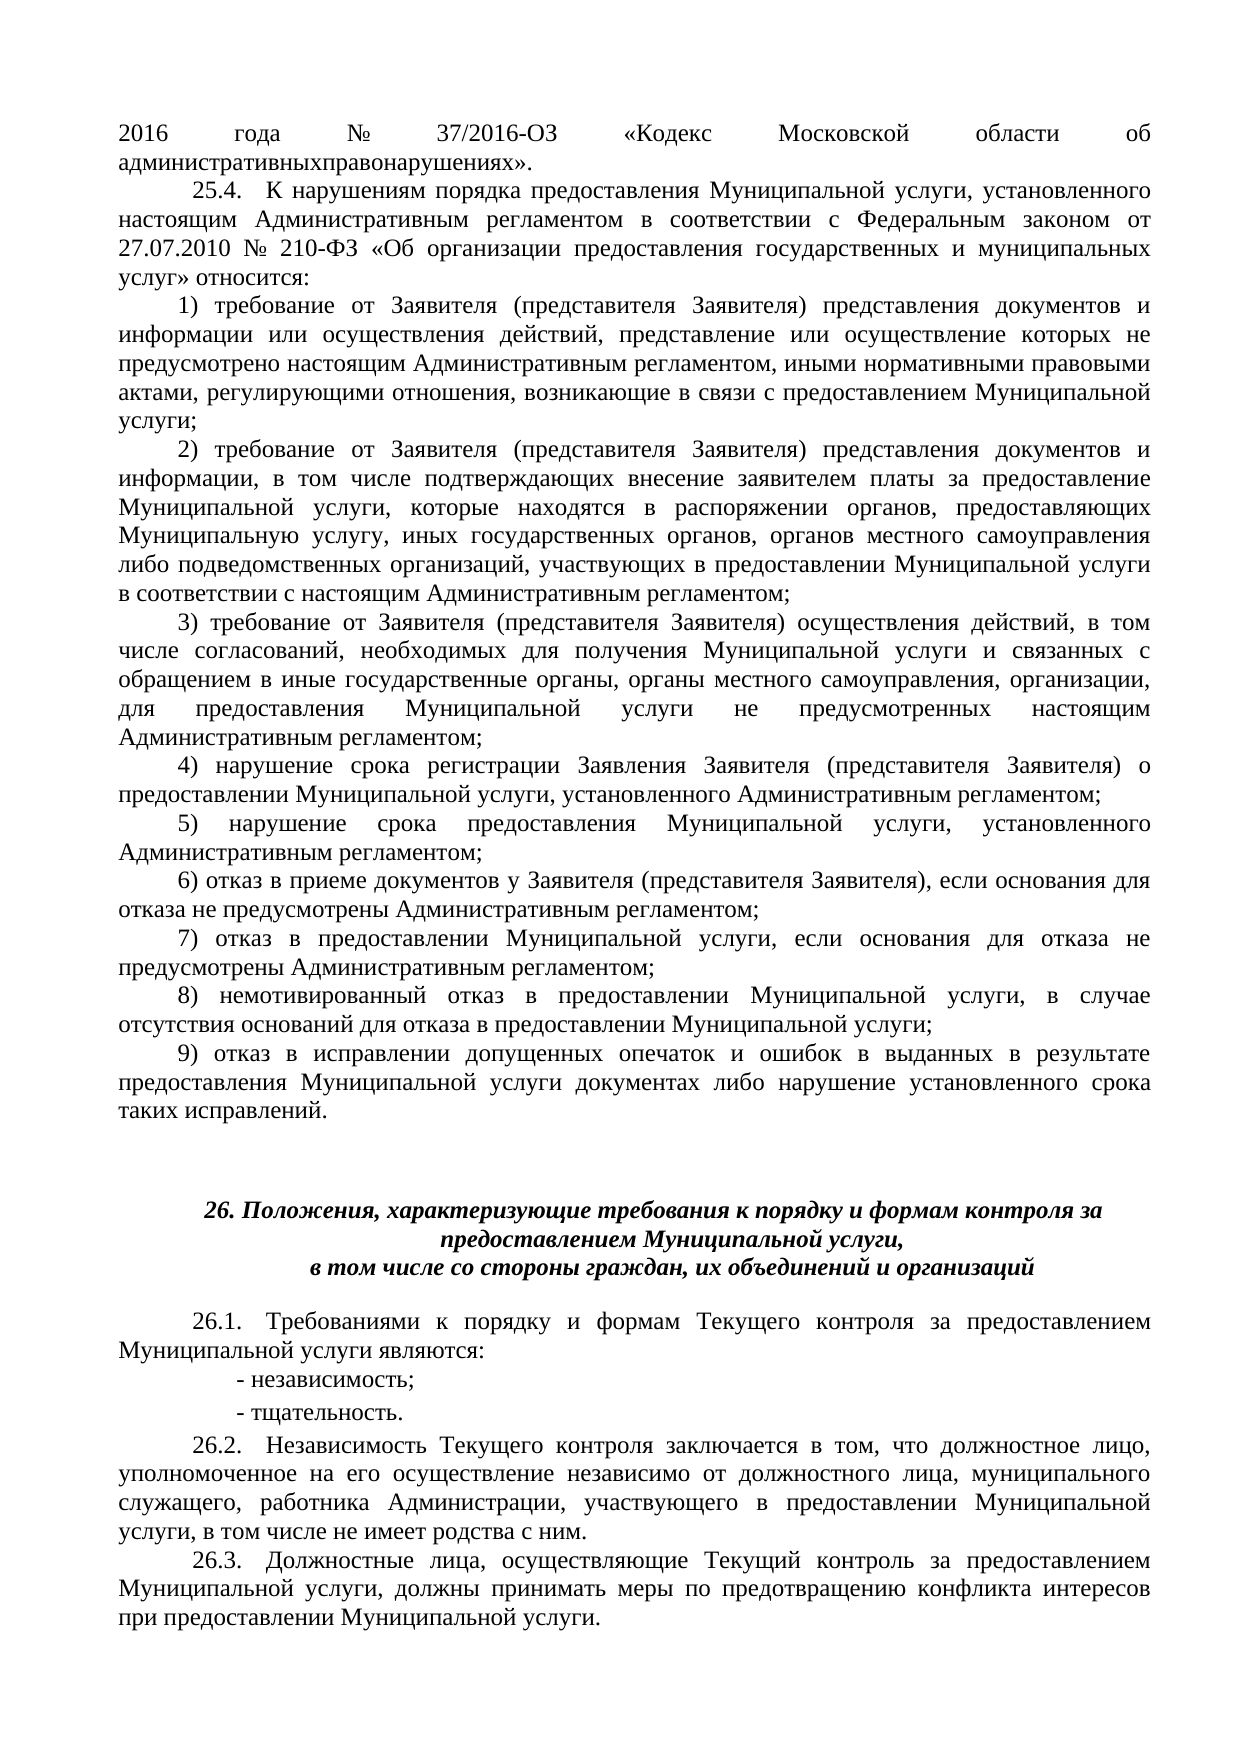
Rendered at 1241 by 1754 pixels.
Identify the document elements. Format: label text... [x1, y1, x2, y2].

list 7) отказ в предоставлении Муниципальной услуги, если основания для отказа не предусмотрены Административным регламентом; [118, 923, 1152, 981]
list 6) отказ в приеме документов у Заявителя (представителя Заявителя), если основания для отказа не предусмотрены Административным регламентом; [118, 866, 1152, 923]
list - тщательность. [236, 1397, 1152, 1425]
text Независимость Текущего контроля заключается в том, что должностное лицо, уполномоченное на его осуществление независимо от должностного лица, муниципального служащего, работника Администрации, участвующего в предоставлении Муниципальной услуги, в том числе не имеет родства с ним. [118, 1430, 1152, 1545]
text К нарушениям порядка предоставления Муниципальной услуги, установленного настоящим Административным регламентом в соответствии с Федеральным законом от 27.07.2010 № 210-ФЗ «Об организации предоставления государственных и муниципальных услуг» относится: [118, 176, 1152, 291]
list - независимость; [236, 1364, 1152, 1392]
list 2) требование от Заявителя (представителя Заявителя) представления документов и информации, в том числе подтверждающих внесение заявителем платы за предоставление Муниципальной услуги, которые находятся в распоряжении органов, предоставляющих Муниципальную услугу, иных государственных органов, органов местного самоуправления либо подведомственных организаций, участвующих в предоставлении Муниципальной услуги в соответствии с настоящим Административным регламентом; [118, 434, 1152, 607]
list 8) немотивированный отказ в предоставлении Муниципальной услуги, в случае отсутствия оснований для отказа в предоставлении Муниципальной услуги; [118, 981, 1152, 1038]
list 9) отказ в исправлении допущенных опечаток и ошибок в выданных в результате предоставления Муниципальной услуги документах либо нарушение установленного срока таких исправлений. [118, 1038, 1152, 1124]
list 3) требование от Заявителя (представителя Заявителя) осуществления действий, в том числе согласований, необходимых для получения Муниципальной услуги и связанных с обращением в иные государственные органы, органы местного самоуправления, организации, для предоставления Муниципальной услуги не предусмотренных настоящим Административным регламентом; [118, 607, 1152, 751]
list 4) нарушение срока регистрации Заявления Заявителя (представителя Заявителя) о предоставлении Муниципальной услуги, установленного Административным регламентом; [118, 751, 1152, 808]
list 1) требование от Заявителя (представителя Заявителя) представления документов и информации или осуществления действий, представление или осуществление которых не предусмотрено настоящим Административным регламентом, иными нормативными правовыми актами, регулирующими отношения, возникающие в связи с предоставлением Муниципальной услуги; [118, 291, 1152, 434]
text Положения, характеризующие требования к порядку и формам контроля за предоставлением Муниципальной услуги, в том числе со стороны граждан, их объединений и организаций [156, 1195, 1152, 1281]
text Должностные лица, осуществляющие Текущий контроль за предоставлением Муниципальной услуги, должны принимать меры по предотвращению конфликта интересов при предоставлении Муниципальной услуги. [118, 1545, 1152, 1631]
text Требованиями к порядку и формам Текущего контроля за предоставлением Муниципальной услуги являются: [118, 1306, 1152, 1364]
list 5) нарушение срока предоставления Муниципальной услуги, установленного Административным регламентом; [118, 808, 1152, 866]
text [118, 118, 1152, 176]
